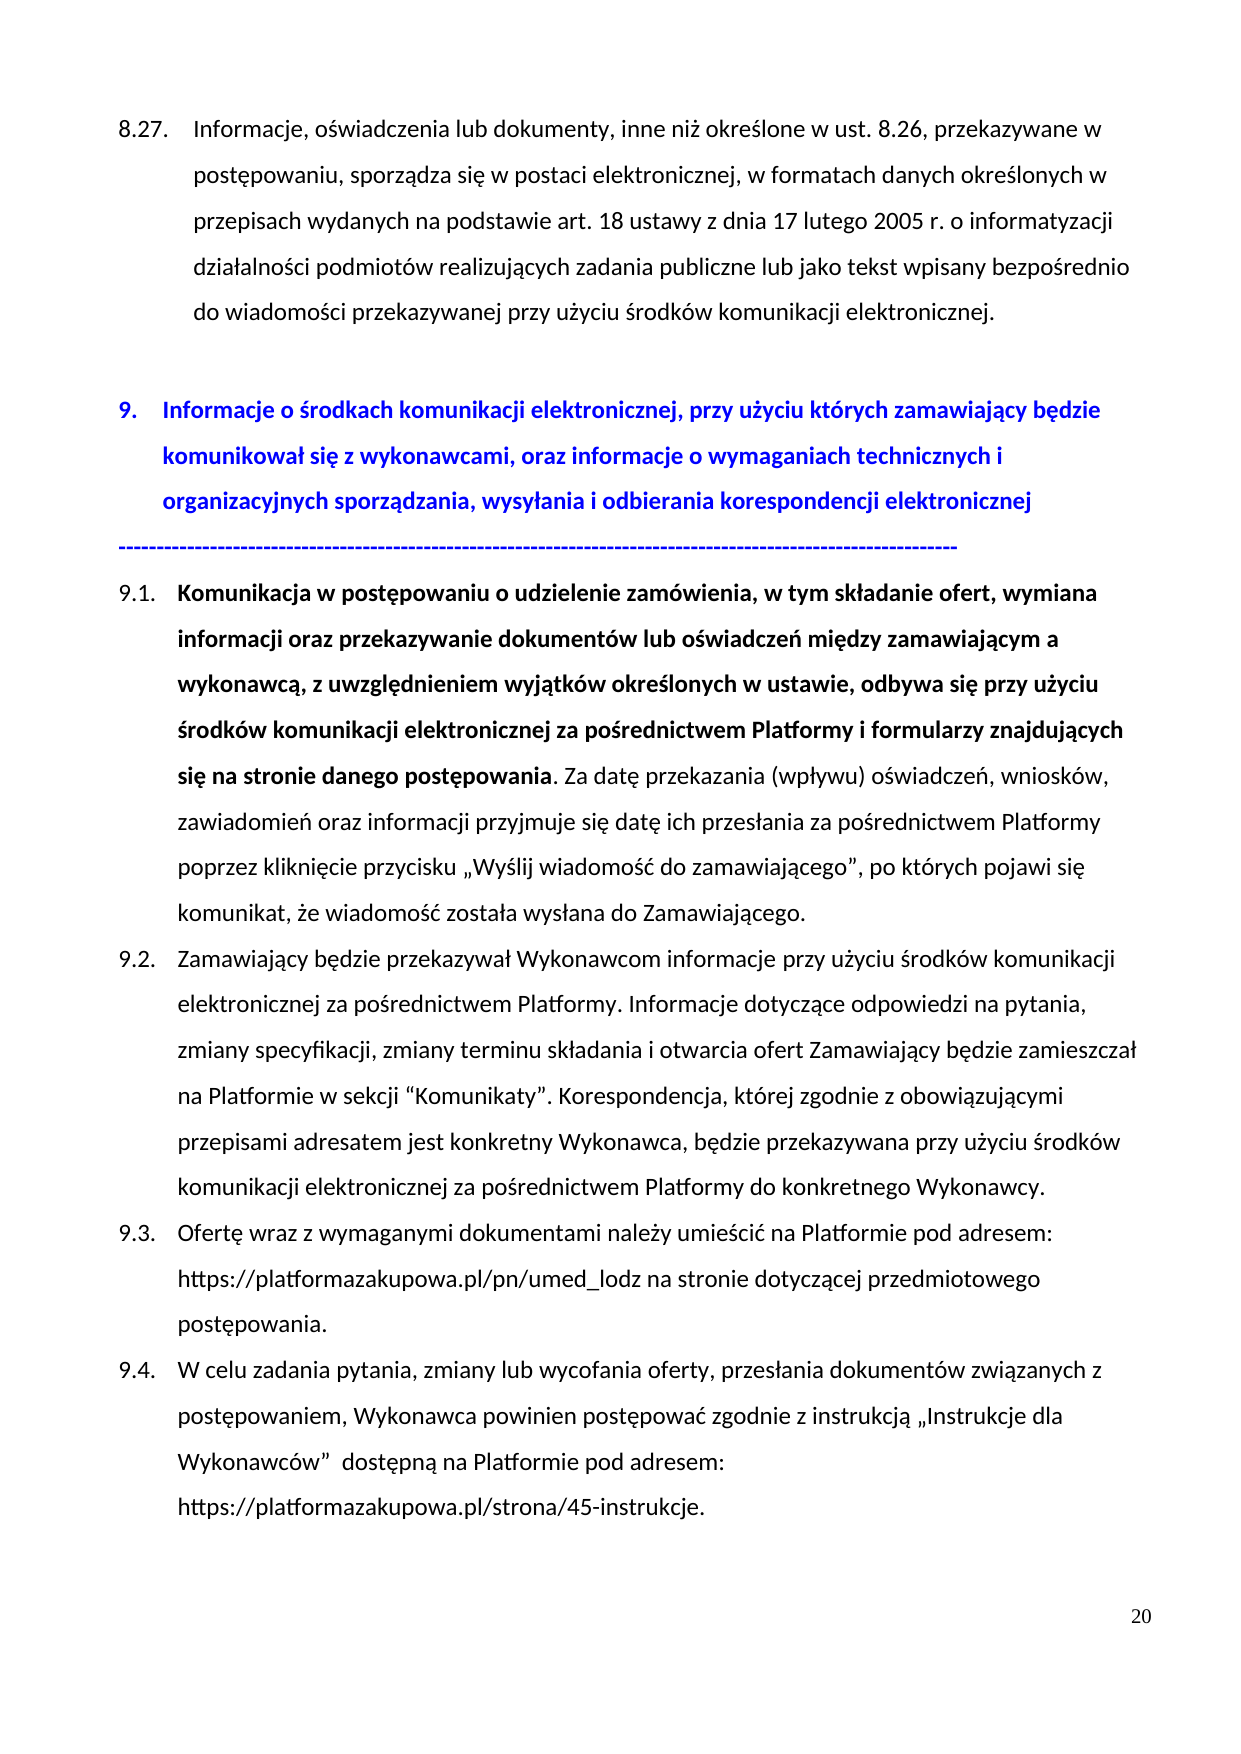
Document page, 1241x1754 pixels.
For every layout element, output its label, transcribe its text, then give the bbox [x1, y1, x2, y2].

list W celu zadania pytania, zmiany lub wycofania oferty, przesłania dokumentów związanych z postępowaniem, Wykonawca powinien postępować zgodnie z instrukcją „Instrukcje dla Wykonawców” dostępną na Platformie pod adresem: https://platformazakupowa.pl/strona/45-instrukcje. [118, 1354, 1152, 1522]
list Informacje, oświadczenia lub dokumenty, inne niż określone w ust. 8.26, przekazywane w postępowaniu, sporządza się w postaci elektronicznej, w formatach danych określonych w przepisach wydanych na podstawie art. 18 ustawy z dnia 17 lutego 2005 r. o informatyzacji działalności podmiotów realizujących zadania publiczne lub jako tekst wpisany bezpośrednio do wiadomości przekazywanej przy użyciu środków komunikacji elektronicznej. [118, 113, 1152, 327]
text -------------------------------------------------------------------------------------------------------------- [118, 531, 1152, 562]
list Informacje o środkach komunikacji elektronicznej, przy użyciu których zamawiający będzie komunikował się z wykonawcami, oraz informacje o wymaganiach technicznych i organizacyjnych sporządzania, wysyłania i odbierania korespondencji elektronicznej [118, 394, 1152, 516]
list Komunikacja w postępowaniu o udzielenie zamówienia, w tym składanie ofert, wymiana informacji oraz przekazywanie dokumentów lub oświadczeń między zamawiającym a wykonawcą, z uwzględnieniem wyjątków określonych w ustawie, odbywa się przy użyciu środków komunikacji elektronicznej za pośrednictwem Platformy i formularzy znajdujących się na stronie danego postępowania. Za datę przekazania (wpływu) oświadczeń, wniosków, zawiadomień oraz informacji przyjmuje się datę ich przesłania za pośrednictwem Platformy poprzez kliknięcie przycisku „Wyślij wiadomość do zamawiającego”, po których pojawi się komunikat, że wiadomość została wysłana do Zamawiającego. [118, 577, 1152, 928]
list Zamawiający będzie przekazywał Wykonawcom informacje przy użyciu środków komunikacji elektronicznej za pośrednictwem Platformy. Informacje dotyczące odpowiedzi na pytania, zmiany specyfikacji, zmiany terminu składania i otwarcia ofert Zamawiający będzie zamieszczał na Platformie w sekcji “Komunikaty”. Korespondencja, której zgodnie z obowiązującymi przepisami adresatem jest konkretny Wykonawca, będzie przekazywana przy użyciu środków komunikacji elektronicznej za pośrednictwem Platformy do konkretnego Wykonawcy. [118, 943, 1152, 1202]
list Ofertę wraz z wymaganymi dokumentami należy umieścić na Platformie pod adresem: https://platformazakupowa.pl/pn/umed_lodz na stronie dotyczącej przedmiotowego postępowania. [118, 1217, 1152, 1339]
